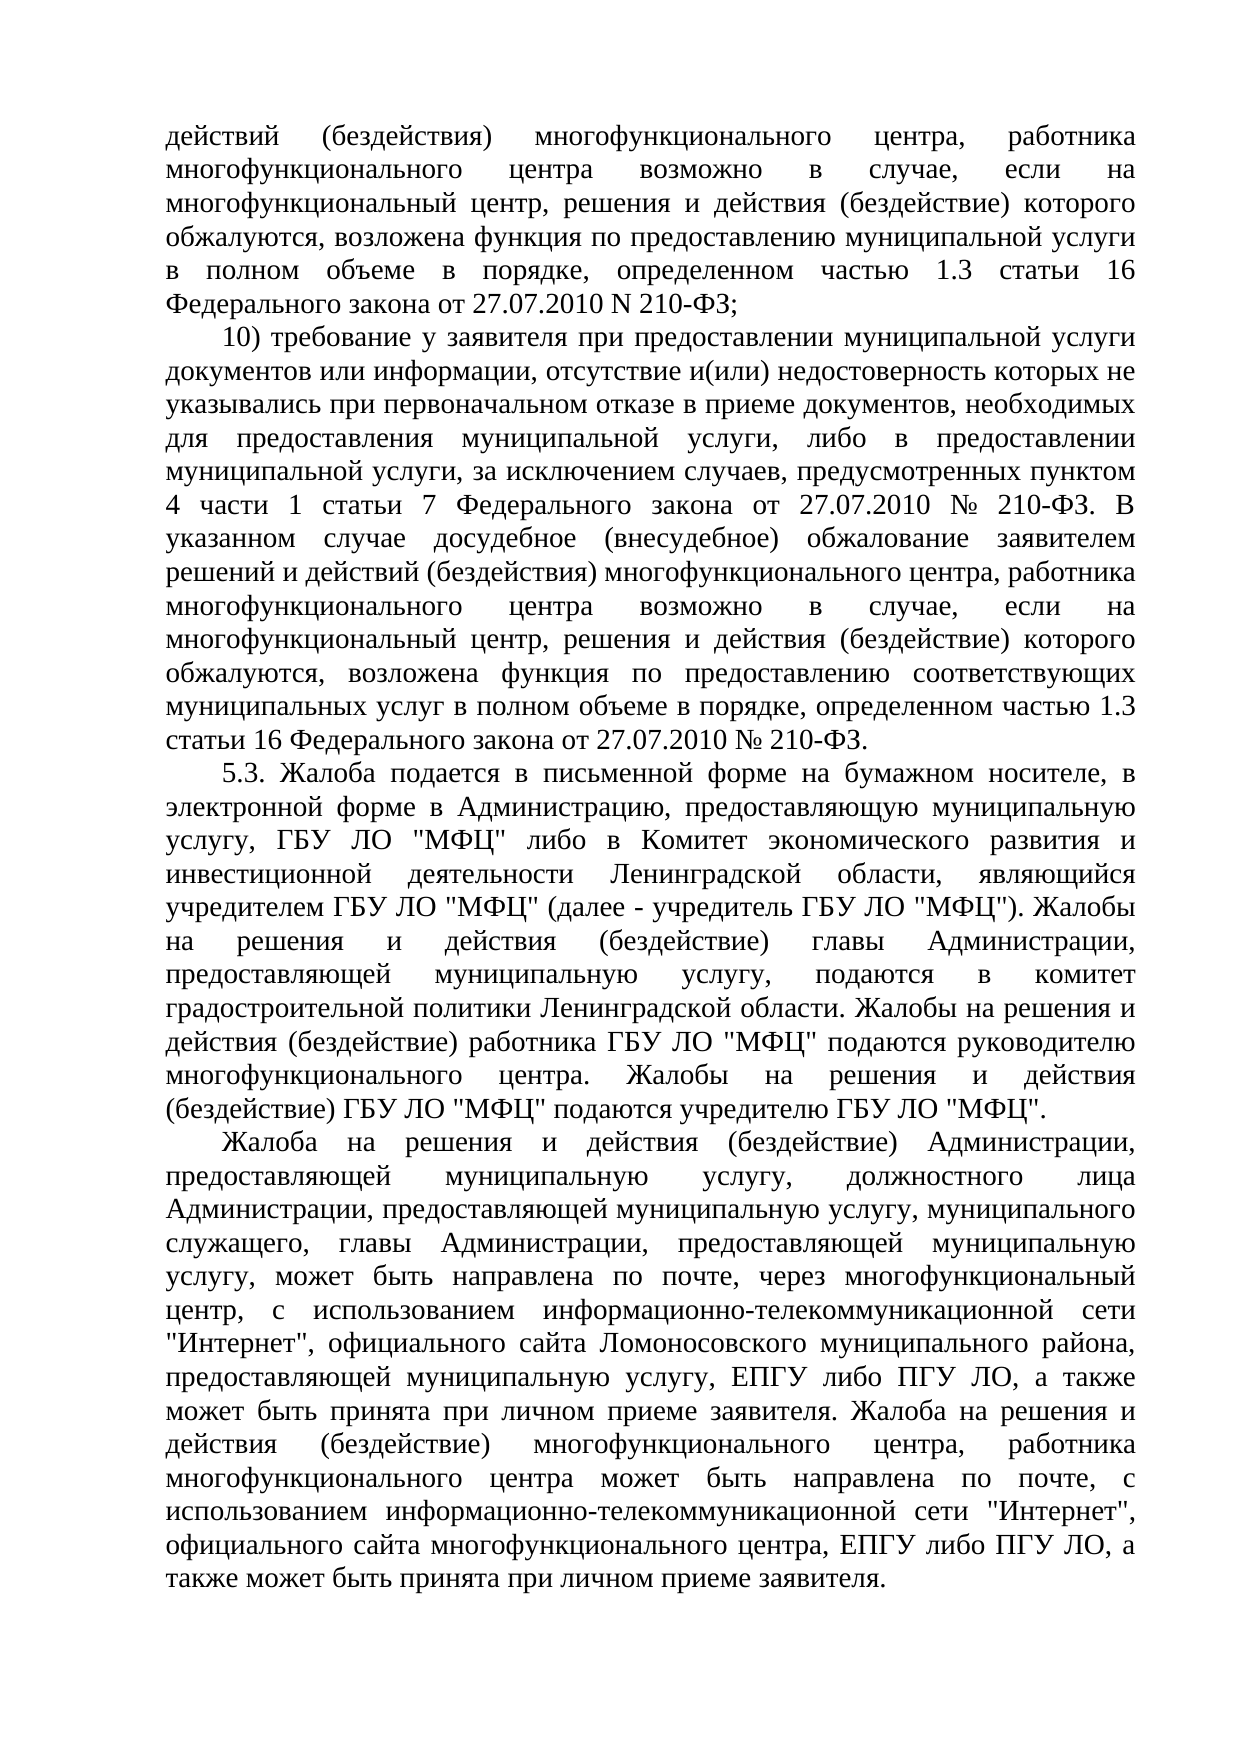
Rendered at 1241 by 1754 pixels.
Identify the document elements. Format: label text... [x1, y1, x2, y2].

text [165, 118, 1137, 319]
text Жалоба на решения и действия (бездействие) Администрации, предоставляющей муниципальную услугу, должностного лица Администрации, предоставляющей муниципальную услугу, муниципального служащего, главы Администрации, предоставляющей муниципальную услугу, может быть направлена по почте, через многофункциональный центр, с использованием информационно-телекоммуникационной сети "Интернет", официального сайта Ломоносовского муниципального района, предоставляющей муниципальную услугу, ЕПГУ либо ПГУ ЛО, а также может быть принята при личном приеме заявителя. Жалоба на решения и действия (бездействие) многофункционального центра, работника многофункционального центра может быть направлена по почте, с использованием информационно-телекоммуникационной сети "Интернет", официального сайта многофункционального центра, ЕПГУ либо ПГУ ЛО, а также может быть принята при личном приеме заявителя. [165, 1124, 1137, 1594]
text 5.3. Жалоба подается в письменной форме на бумажном носителе, в электронной форме в Администрацию, предоставляющую муниципальную услугу, ГБУ ЛО "МФЦ" либо в Комитет экономического развития и инвестиционной деятельности Ленинградской области, являющийся учредителем ГБУ ЛО "МФЦ" (далее - учредитель ГБУ ЛО "МФЦ"). Жалобы на решения и действия (бездействие) главы Администрации, предоставляющей муниципальную услугу, подаются в комитет градостроительной политики Ленинградской области. Жалобы на решения и действия (бездействие) работника ГБУ ЛО "МФЦ" подаются руководителю многофункционального центра. Жалобы на решения и действия (бездействие) ГБУ ЛО "МФЦ" подаются учредителю ГБУ ЛО "МФЦ". [165, 755, 1137, 1124]
text 10) требование у заявителя при предоставлении муниципальной услуги документов или информации, отсутствие и(или) недостоверность которых не указывались при первоначальном отказе в приеме документов, необходимых для предоставления муниципальной услуги, либо в предоставлении муниципальной услуги, за исключением случаев, предусмотренных пунктом 4 части 1 статьи 7 Федерального закона от 27.07.2010 № 210-ФЗ. В указанном случае досудебное (внесудебное) обжалование заявителем решений и действий (бездействия) многофункционального центра, работника многофункционального центра возможно в случае, если на многофункциональный центр, решения и действия (бездействие) которого обжалуются, возложена функция по предоставлению соответствующих муниципальных услуг в полном объеме в порядке, определенном частью 1.3 статьи 16 Федерального закона от 27.07.2010 № 210-ФЗ. [165, 319, 1137, 755]
